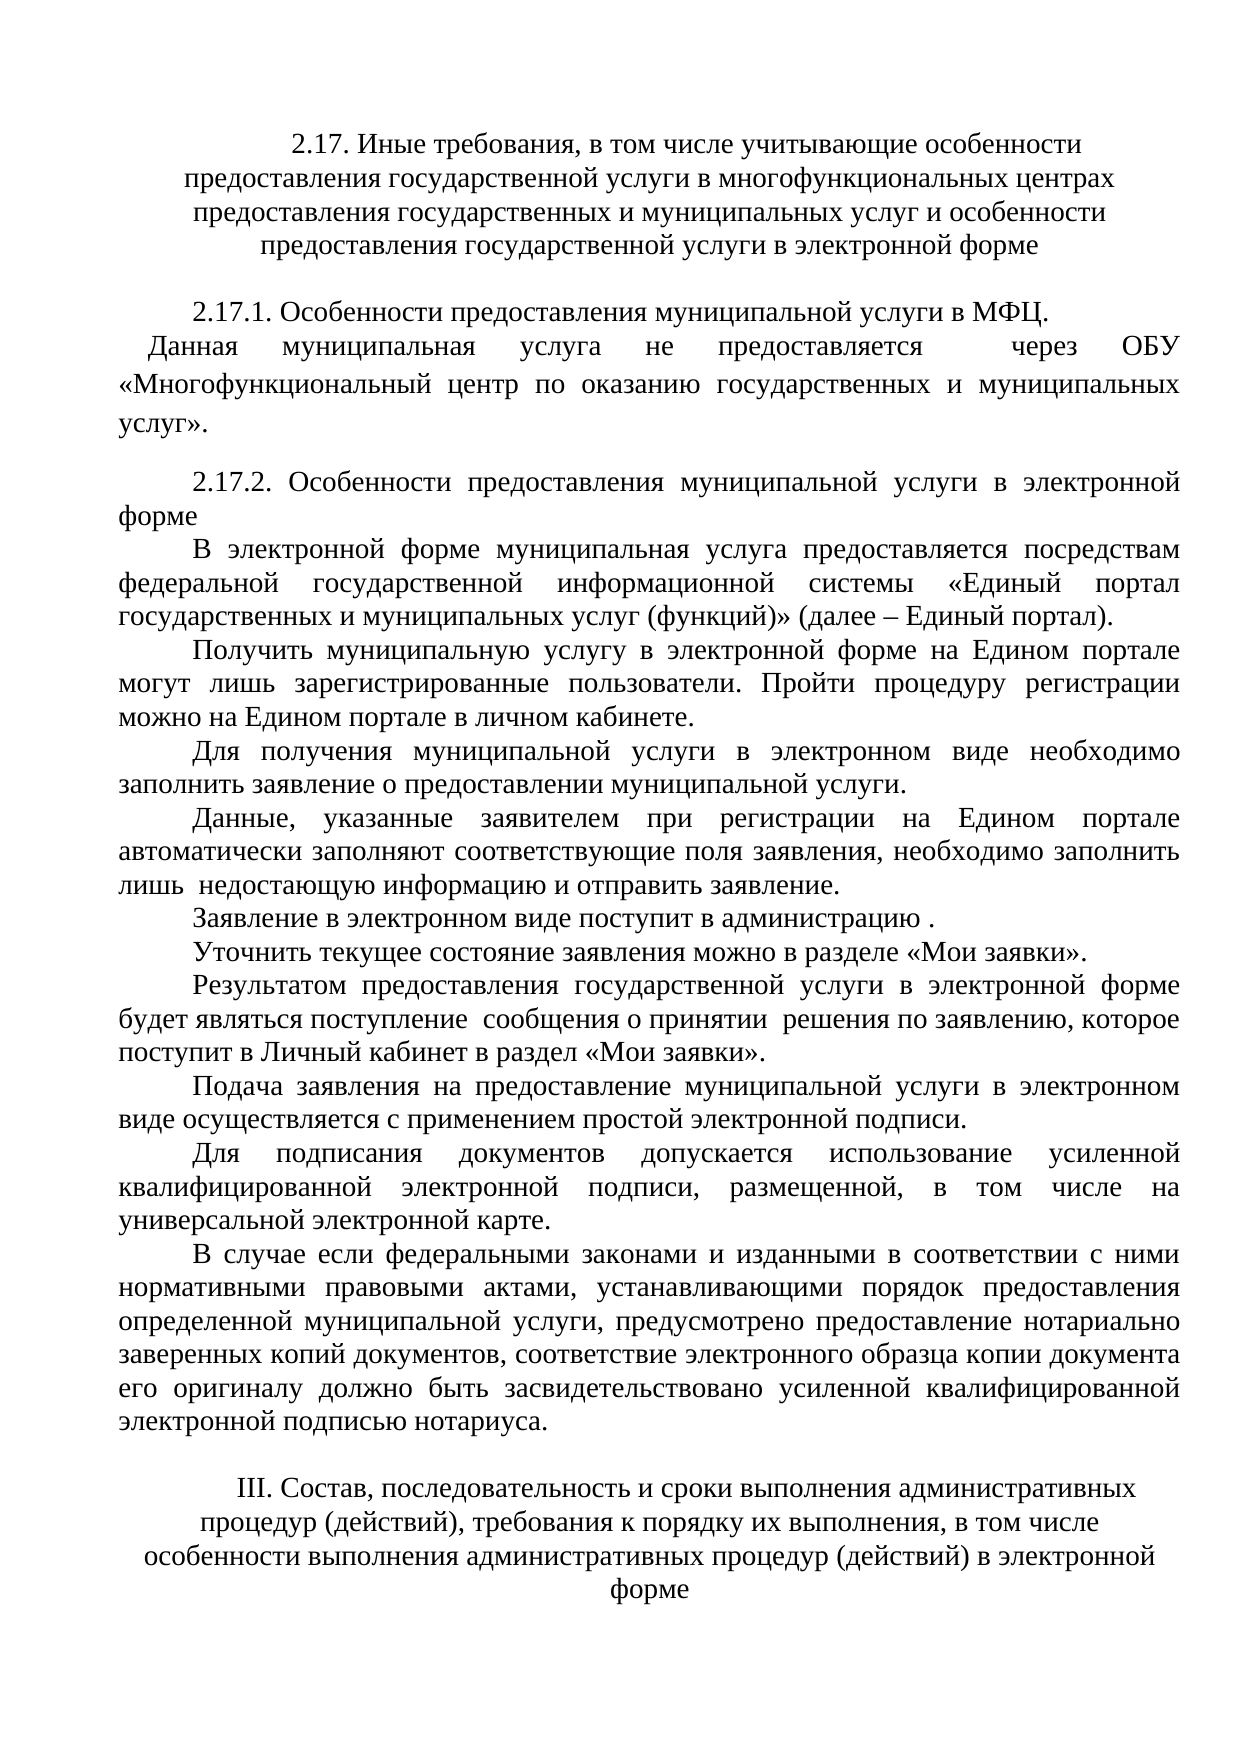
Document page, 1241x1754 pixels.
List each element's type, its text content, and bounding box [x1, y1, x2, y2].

text 2.17.2. Особенности предоставления муниципальной услуги в электронной форме [118, 464, 1181, 531]
text Получить муниципальную услугу в электронной форме на Едином портале могут лишь зарегистрированные пользователи. Пройти процедуру регистрации можно на Едином портале в личном кабинете. [118, 632, 1181, 733]
text Данная муниципальная услуга не предоставляется через ОБУ «Многофункциональный центр по оказанию государственных и муниципальных услуг». [118, 328, 1181, 438]
text В электронной форме муниципальная услуга предоставляется посредствам федеральной государственной информационной системы «Единый портал государственных и муниципальных услуг (функций)» (далее – Единый портал). [118, 531, 1181, 632]
text Подача заявления на предоставление муниципальной услуги в электронном виде осуществляется с применением простой электронной подписи. [118, 1068, 1181, 1135]
text III. Состав, последовательность и сроки выполнения административных процедур (действий), требования к порядку их выполнения, в том числе особенности выполнения административных процедур (действий) в электронной форме [118, 1471, 1181, 1605]
text Для подписания документов допускается использование усиленной квалифицированной электронной подписи, размещенной, в том числе на универсальной электронной карте. [118, 1135, 1181, 1236]
text В случае если федеральными законами и изданными в соответствии с ними нормативными правовыми актами, устанавливающими порядок предоставления определенной муниципальной услуги, предусмотрено предоставление нотариально заверенных копий документов, соответствие электронного образца копии документа его оригиналу должно быть засвидетельствовано усиленной квалифицированной электронной подписью нотариуса. [118, 1236, 1181, 1437]
text Заявление в электронном виде поступит в администрацию . [118, 900, 1181, 934]
text Уточнить текущее состояние заявления можно в разделе «Мои заявки». [118, 934, 1181, 967]
text 2.17.1. Особенности предоставления муниципальной услуги в МФЦ. [118, 294, 1181, 328]
text 2.17. Иные требования, в том числе учитывающие особенности предоставления государственной услуги в многофункциональных центрах предоставления государственных и муниципальных услуг и особенности предоставления государственной услуги в электронной форме [118, 127, 1181, 261]
text Результатом предоставления государственной услуги в электронной форме будет являться поступление сообщения о принятии решения по заявлению, которое поступит в Личный кабинет в раздел «Мои заявки». [118, 967, 1181, 1068]
text Для получения муниципальной услуги в электронном виде необходимо заполнить заявление о предоставлении муниципальной услуги. [118, 733, 1181, 800]
text Данные, указанные заявителем при регистрации на Едином портале автоматически заполняют соответствующие поля заявления, необходимо заполнить лишь недостающую информацию и отправить заявление. [118, 800, 1181, 900]
